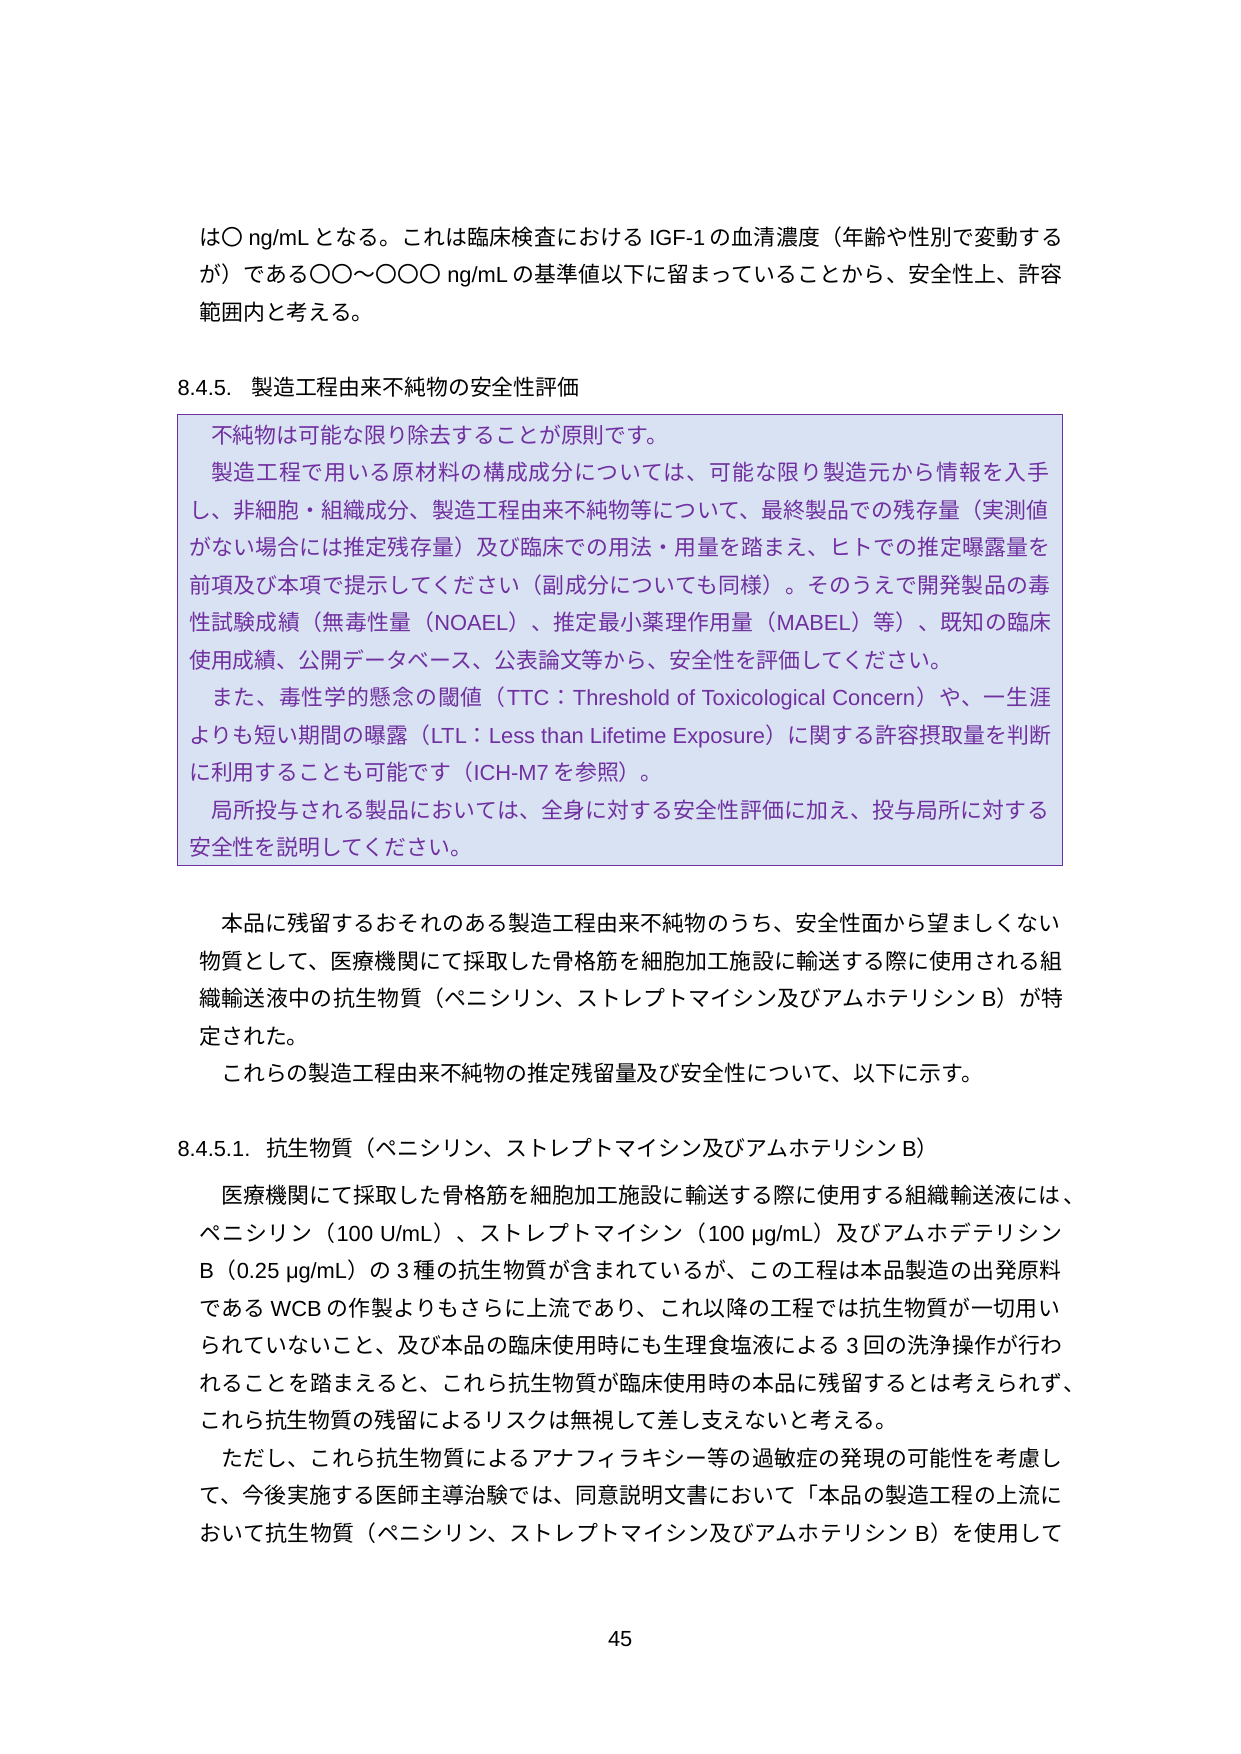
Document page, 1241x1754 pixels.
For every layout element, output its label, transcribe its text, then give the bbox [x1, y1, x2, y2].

subtitle 抗生物質（ペニシリン、ストレプトマイシン及びアムホテリシンB） [177, 1128, 1063, 1166]
subtitle 製造工程由来不純物の安全性評価 [177, 367, 1063, 404]
list 医療機関にて採取した骨格筋を細胞加工施設に輸送する際に使用する組織輸送液には、ペニシリン（100 U/mL）、ストレプトマイシン（100 μg/mL）及びアムホデテリシンB（0.25 μg/mL）の3種の抗生物質が含まれているが、この工程は本品製造の出発原料であるWCBの作製よりもさらに上流であり、これ以降の工程では抗生物質が一切用いられていないこと、及び本品の臨床使用時にも生理食塩液による3回の洗浄操作が行われることを踏まえると、これら抗生物質が臨床使用時の本品に残留するとは考えられず、これら抗生物質の残留によるリスクは無視して差し支えないと考える。 [199, 1175, 1063, 1438]
table_header 不純物は可能な限り除去することが原則です。 製造工程で用いる原材料の構成成分については、可能な限り製造元から情報を入手し、非細胞・組織成分、製造工程由来不純物等について、最終製品での残存量（実測値がない場合には推定残存量）及び臨床での用法・用量を踏まえ、ヒトでの推定曝露量を前項及び本項で提示してください（副成分についても同様）。そのうえで開発製品の毒性試験成績（無毒性量（NOAEL）、推定最小薬理作用量（MABEL）等）、既知の臨床使用成績、公開データベース、公表論文等から、安全性を評価してください。 また、毒性学的懸念の閾値（TTC：Threshold of Toxicological Concern）や、一生涯よりも短い期間の曝露（LTL：Less than Lifetime Exposure）に関する許容摂取量を判断に利用することも可能です（ICH-M7を参照）。 局所投与される製品においては、全身に対する安全性評価に加え、投与局所に対する安全性を説明してください。 [178, 415, 1062, 865]
list 本品に残留するおそれのある製造工程由来不純物のうち、安全性面から望ましくない物質として、医療機関にて採取した骨格筋を細胞加工施設に輸送する際に使用される組織輸送液中の抗生物質（ペニシリン、ストレプトマイシン及びアムホテリシンB）が特定された。 [199, 903, 1063, 1053]
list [199, 1438, 1063, 1550]
list これらの製造工程由来不純物の推定残留量及び安全性について、以下に示す。 [199, 1053, 1063, 1091]
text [199, 217, 1063, 329]
